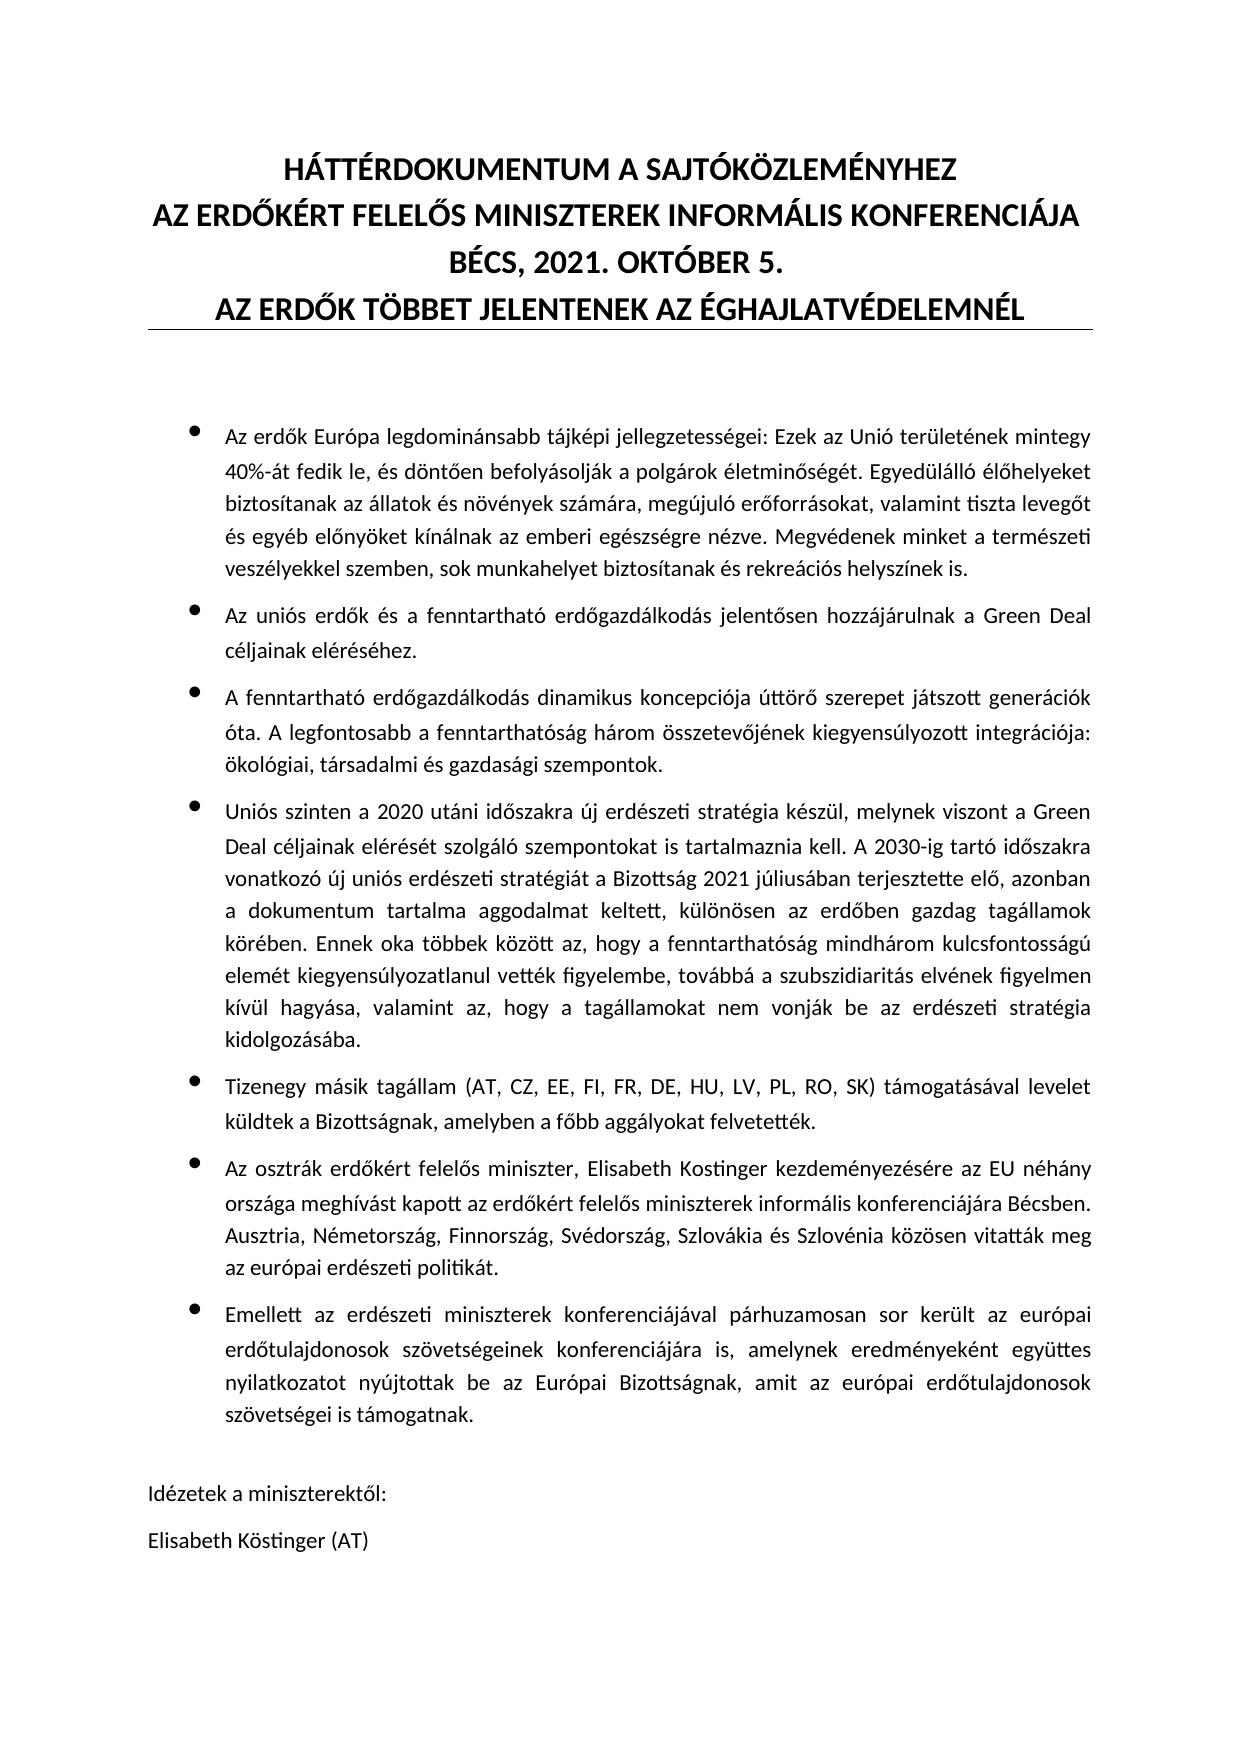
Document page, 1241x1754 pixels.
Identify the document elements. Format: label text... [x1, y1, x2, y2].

list Tizenegy másik tagállam (AT, CZ, EE, FI, FR, DE, HU, LV, PL, RO, SK) támogatásával levelet küldtek a Bizottságnak, amelyben a főbb aggályokat felvetették. [187, 1057, 1093, 1135]
text Elisabeth Köstinger (AT) [148, 1526, 1093, 1554]
list Az osztrák erdőkért felelős miniszter, Elisabeth Kostinger kezdeményezésére az EU néhány országa meghívást kapott az erdőkért felelős miniszterek informális konferenciájára Bécsben. Ausztria, Németország, Finnország, Svédország, Szlovákia és Szlovénia közösen vitatták meg az európai erdészeti politikát. [187, 1139, 1093, 1282]
list Emellett az erdészeti miniszterek konferenciájával párhuzamosan sor került az európai erdőtulajdonosok szövetségeinek konferenciájára is, amelynek eredményeként együttes nyilatkozatot nyújtottak be az Európai Bizottságnak, amit az európai erdőtulajdonosok szövetségei is támogatnak. [187, 1286, 1093, 1428]
list Az erdők Európa legdominánsabb tájképi jellegzetességei: Ezek az Unió területének mintegy 40%-át fedik le, és döntően befolyásolják a polgárok életminőségét. Egyedülálló élőhelyeket biztosítanak az állatok és növények számára, megújuló erőforrásokat, valamint tiszta levegőt és egyéb előnyöket kínálnak az emberi egészségre nézve. Megvédenek minket a természeti veszélyekkel szemben, sok munkahelyet biztosítanak és rekreációs helyszínek is. [187, 408, 1093, 582]
text Idézetek a miniszterektől: [148, 1479, 1093, 1507]
list Uniós szinten a 2020 utáni időszakra új erdészeti stratégia készül, melynek viszont a Green Deal céljainak elérését szolgáló szempontokat is tartalmaznia kell. A 2030-ig tartó időszakra vonatkozó új uniós erdészeti stratégiát a Bizottság 2021 júliusában terjesztette elő, azonban a dokumentum tartalma aggodalmat keltett, különösen az erdőben gazdag tagállamok körében. Ennek oka többek között az, hogy a fenntarthatóság mindhárom kulcsfontosságú elemét kiegyensúlyozatlanul vették figyelembe, továbbá a szubszidiaritás elvének figyelmen kívül hagyása, valamint az, hogy a tagállamokat nem vonják be az erdészeti stratégia kidolgozásába. [187, 782, 1093, 1053]
text HÁTTÉRDOKUMENTUM A SAJTÓKÖZLEMÉNYHEZ AZ ERDŐKÉRT FELELŐS MINISZTEREK INFORMÁLIS KONFERENCIÁJA BÉCS, 2021. OKTÓBER 5. AZ ERDŐK TÖBBET JELENTENEK AZ ÉGHAJLATVÉDELEMNÉL [148, 148, 1093, 329]
list A fenntartható erdőgazdálkodás dinamikus koncepciója úttörő szerepet játszott generációk óta. A legfontosabb a fenntarthatóság három összetevőjének kiegyensúlyozott integrációja: ökológiai, társadalmi és gazdasági szempontok. [187, 668, 1093, 778]
list Az uniós erdők és a fenntartható erdőgazdálkodás jelentősen hozzájárulnak a Green Deal céljainak eléréséhez. [187, 586, 1093, 664]
